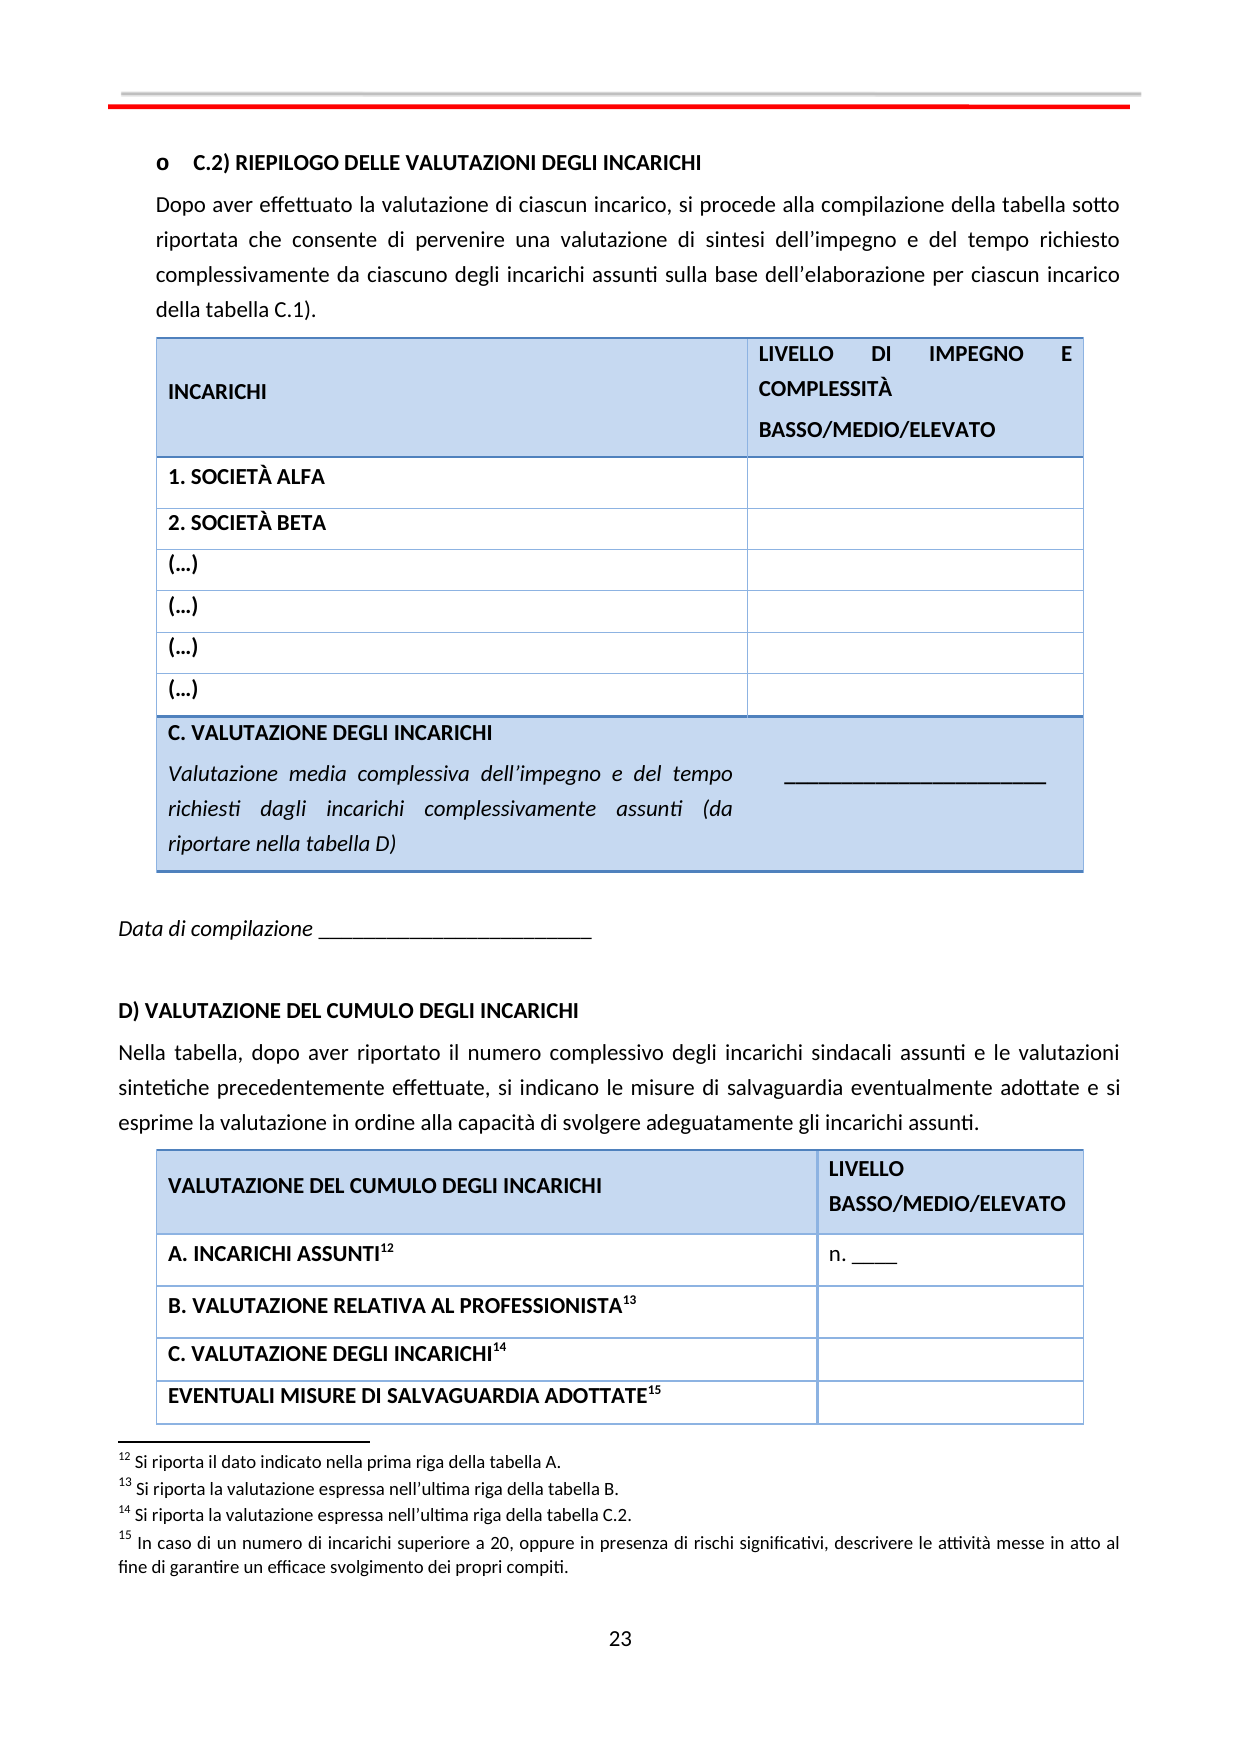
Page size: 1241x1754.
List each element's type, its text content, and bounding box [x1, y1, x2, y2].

table_header LIVELLO DI IMPEGNO E COMPLESSITÀ BASSO/MEDIO/ELEVATO [748, 339, 1083, 456]
table_cell B. VALUTAZIONE RELATIVA AL PROFESSIONISTA [157, 1287, 816, 1337]
table_cell [748, 591, 1083, 632]
table_cell n. ____ [819, 1235, 1083, 1285]
text Nella tabella, dopo aver riportato il numero complessivo degli incarichi sindacali assunti e le valutazioni sintetiche precedentemente effettuate, si indicano le misure di salvaguardia eventualmente adottate e si esprime la valutazione in ordine alla capacità di svolgere adeguatamente gli incarichi assunti. [118, 1038, 1122, 1136]
table_header VALUTAZIONE DEL CUMULO DEGLI INCARICHI [157, 1151, 816, 1233]
text D) VALUTAZIONE DEL CUMULO DEGLI INCARICHI [118, 997, 1122, 1024]
table_cell 2. SOCIETÀ BETA [157, 509, 747, 549]
table_cell [819, 1339, 1083, 1379]
table_header LIVELLO BASSO/MEDIO/ELEVATO [819, 1151, 1083, 1233]
text Dopo aver effettuato la valutazione di ciascun incarico, si procede alla compilazione della tabella sotto riportata che consente di pervenire una valutazione di sintesi dell’impegno e del tempo richiesto complessivamente da ciascuno degli incarichi assunti sulla base dell’elaborazione per ciascun incarico della tabella C.1). [156, 190, 1122, 323]
table_cell [748, 550, 1083, 590]
table_cell [748, 458, 1083, 508]
table_cell [748, 674, 1083, 714]
table_cell [748, 633, 1083, 673]
table_cell (…) [157, 633, 747, 673]
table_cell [157, 1382, 816, 1422]
table_cell C. VALUTAZIONE DEGLI INCARICHI [157, 1339, 816, 1379]
table_cell (…) [157, 674, 747, 714]
table_cell (…) [157, 591, 747, 632]
table_cell (…) [157, 550, 747, 590]
table_cell A. INCARICHI ASSUNTI [157, 1235, 816, 1285]
table_cell C. VALUTAZIONE DEGLI INCARICHI Valutazione media complessiva dell’impegno e del tempo richiesti dagli incarichi complessivamente assunti (da riportare nella tabella D) [157, 718, 747, 870]
table_cell 1. SOCIETÀ ALFA [157, 458, 747, 508]
table_cell [819, 1382, 1083, 1422]
table_cell [748, 509, 1083, 549]
text Data di compilazione ________________________ [118, 914, 1122, 942]
table_header INCARICHI [157, 339, 747, 456]
table_cell [819, 1287, 1083, 1337]
table_cell _______________________ [747, 718, 1083, 870]
list C.2) RIEPILOGO DELLE VALUTAZIONI DEGLI INCARICHI [156, 148, 1122, 177]
